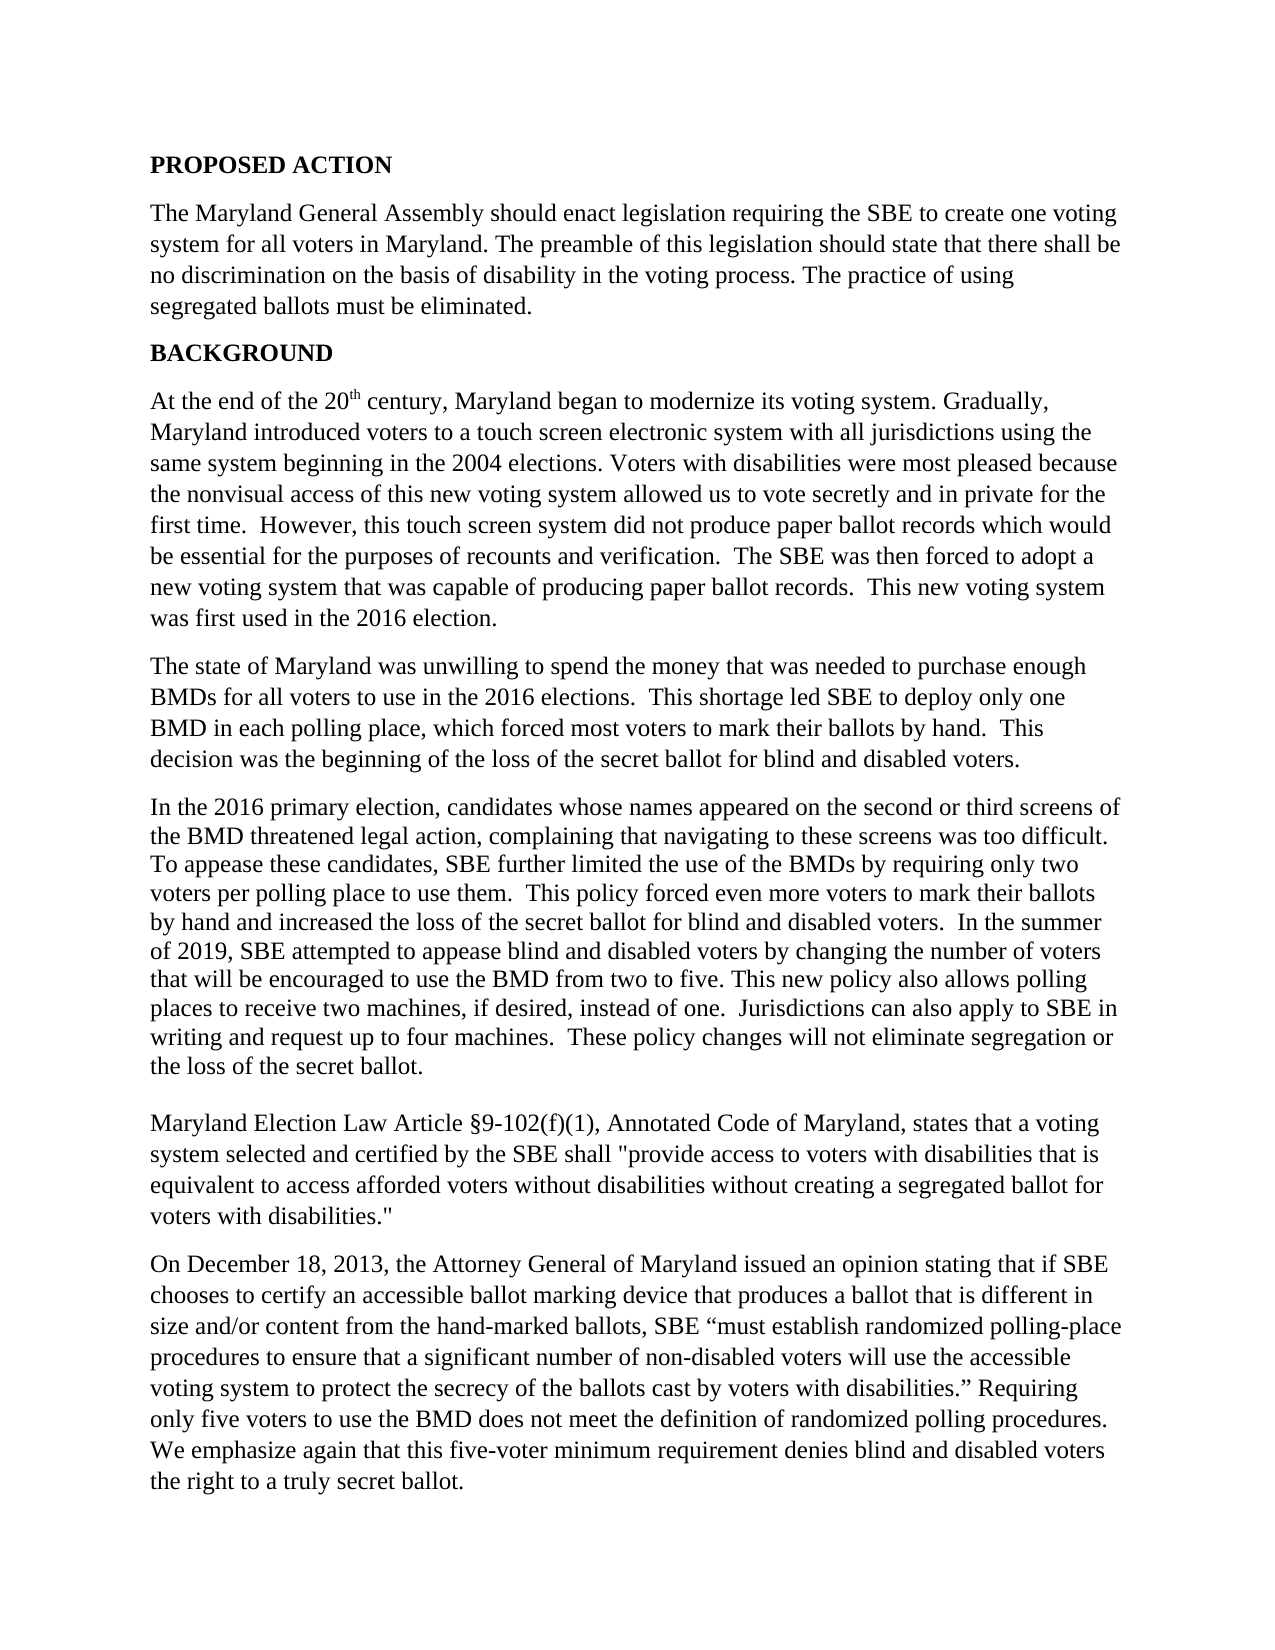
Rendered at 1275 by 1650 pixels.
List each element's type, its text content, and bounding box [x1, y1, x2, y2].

text On December 18, 2013, the Attorney General of Maryland issued an opinion stating that if SBE chooses to certify an accessible ballot marking device that produces a ballot that is different in size and/or content from the hand-marked ballots, SBE “must establish randomized polling-place procedures to ensure that a significant number of non-disabled voters will use the accessible voting system to protect the secrecy of the ballots cast by voters with disabilities.” Requiring only five voters to use the BMD does not meet the definition of randomized polling procedures. We emphasize again that this five-voter minimum requirement denies blind and disabled voters the right to a truly secret ballot. [150, 1249, 1125, 1495]
text At the end of the 20th century, Maryland began to modernize its voting system. Gradually, Maryland introduced voters to a touch screen electronic system with all jurisdictions using the same system beginning in the 2004 elections. Voters with disabilities were most pleased because the nonvisual access of this new voting system allowed us to vote secretly and in private for the first time. However, this touch screen system did not produce paper ballot records which would be essential for the purposes of recounts and verification. The SBE was then forced to adopt a new voting system that was capable of producing paper ballot records. This new voting system was first used in the 2016 election. [150, 386, 1125, 632]
text Maryland Election Law Article §9-102(f)(1), Annotated Code of Maryland, states that a voting system selected and certified by the SBE shall "provide access to voters with disabilities that is equivalent to access afforded voters without disabilities without creating a segregated ballot for voters with disabilities." [150, 1108, 1125, 1230]
text The Maryland General Assembly should enact legislation requiring the SBE to create one voting system for all voters in Maryland. The preamble of this legislation should state that there shall be no discrimination on the basis of disability in the voting process. The practice of using segregated ballots must be eliminated. [150, 198, 1125, 319]
text PROPOSED ACTION [150, 150, 1125, 179]
text BACKGROUND [150, 338, 1125, 367]
text In the 2016 primary election, candidates whose names appeared on the second or third screens of the BMD threatened legal action, complaining that navigating to these screens was too difficult. To appease these candidates, SBE further limited the use of the BMDs by requiring only two voters per polling place to use them. This policy forced even more voters to mark their ballots by hand and increased the loss of the secret ballot for blind and disabled voters. In the summer of 2019, SBE attempted to appease blind and disabled voters by changing the number of voters that will be encouraged to use the BMD from two to five. This new policy also allows polling places to receive two machines, if desired, instead of one. Jurisdictions can also apply to SBE in writing and request up to four machines. These policy changes will not eliminate segregation or the loss of the secret ballot. [150, 792, 1125, 1079]
text The state of Maryland was unwilling to spend the money that was needed to purchase enough BMDs for all voters to use in the 2016 elections. This shortage led SBE to deploy only one BMD in each polling place, which forced most voters to mark their ballots by hand. This decision was the beginning of the loss of the secret ballot for blind and disabled voters. [150, 651, 1125, 773]
